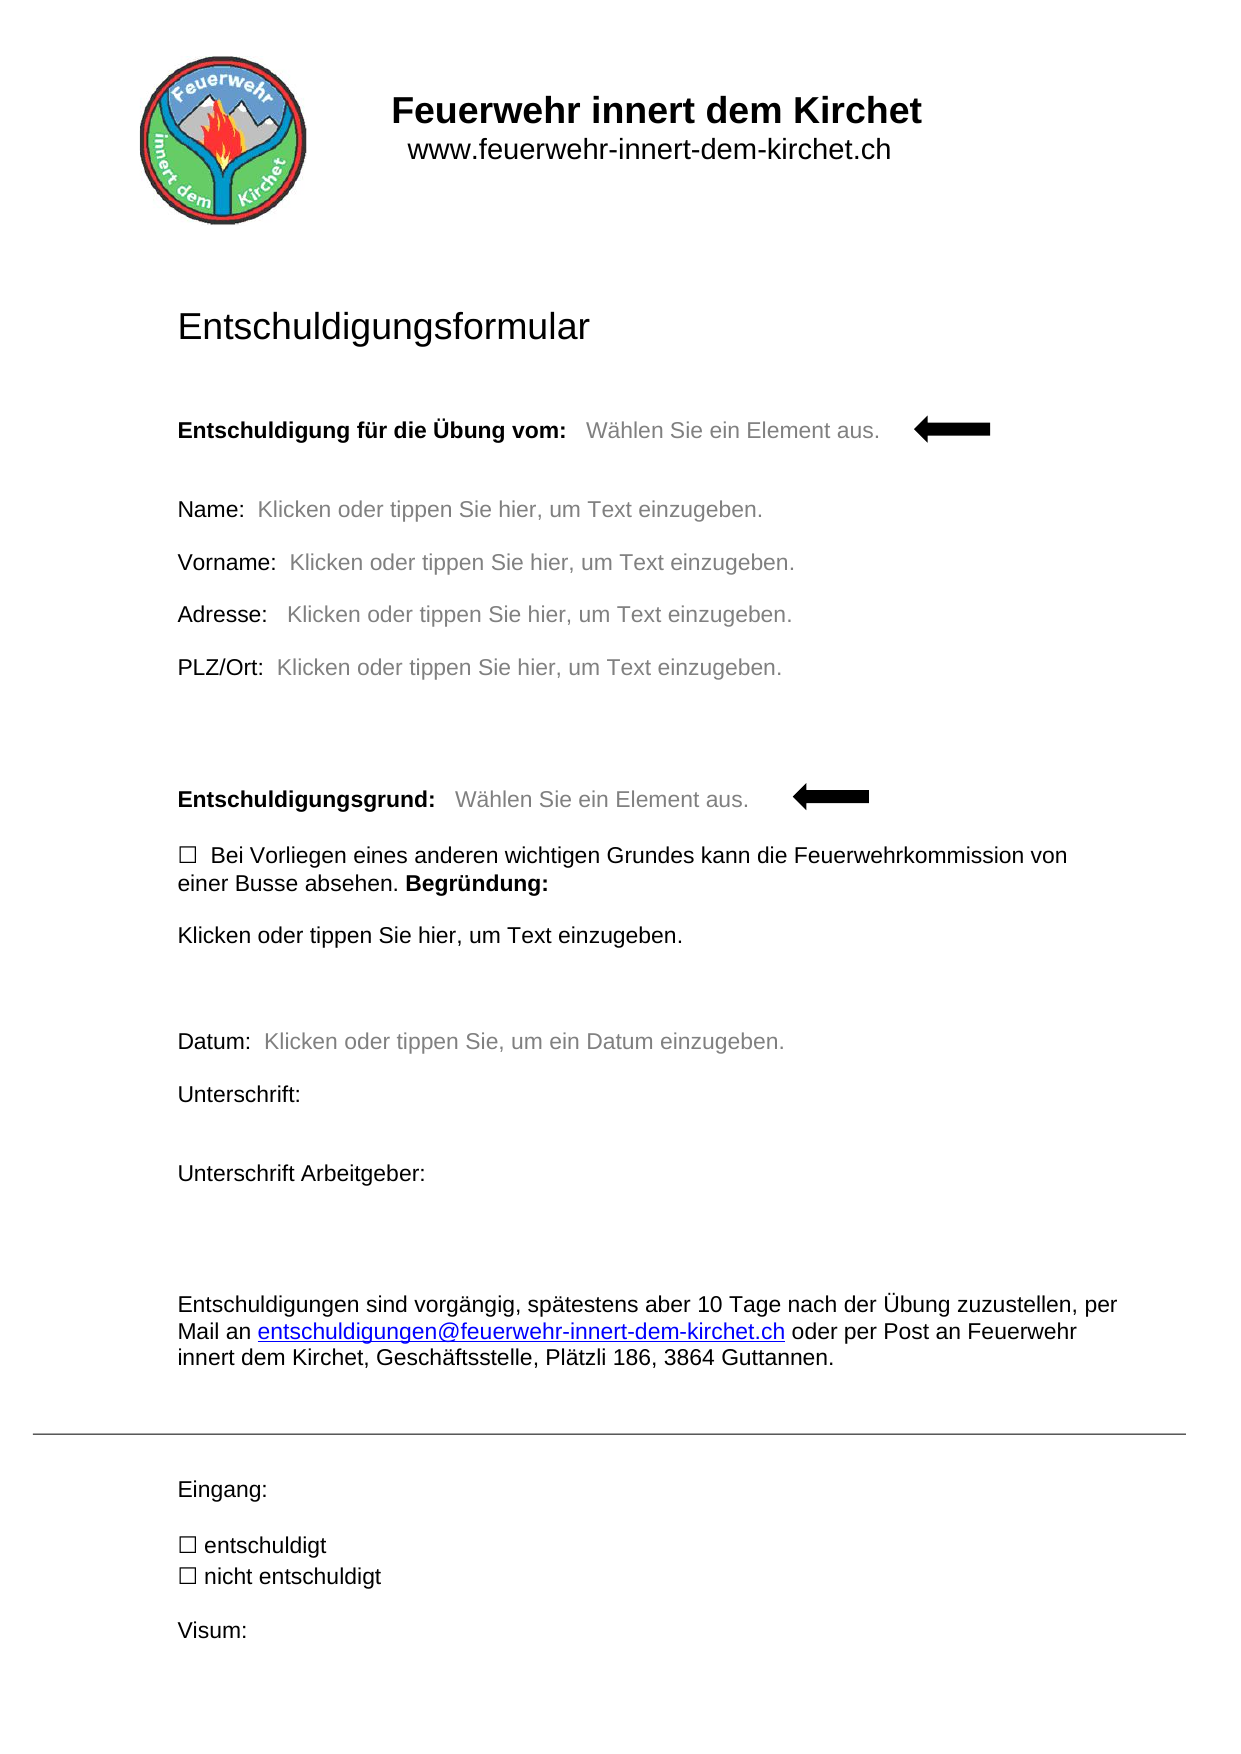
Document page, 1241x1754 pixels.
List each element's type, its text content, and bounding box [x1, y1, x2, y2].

picture [139, 56, 307, 226]
text Entschuldigungsformular [177, 304, 1122, 347]
text PLZ/Ort: [177, 654, 1122, 680]
text nicht entschuldigt [177, 1560, 1122, 1591]
text innert dem Kirchet [307, 89, 1122, 132]
text Visum: [177, 1617, 1122, 1644]
text entschuldigt [177, 1529, 1122, 1560]
text Datum: [177, 1028, 1122, 1054]
text Eingang: [177, 1476, 1122, 1502]
text Entschuldigung für die Übung vom: [928, 417, 1122, 443]
text Bei Vorliegen eines anderen wichtigen Grundes kann die Feuerwehrkommission von einer Busse absehen. Begründung: [177, 838, 1122, 896]
text Name: [177, 496, 1122, 549]
text Vorname: [177, 549, 1122, 601]
text Entschuldigung für die Übung vom: [177, 417, 926, 443]
text Entschuldigungen sind vorgängig, spätestens aber 10 Tage nach der Übung zuzustellen, per Mail an entschuldigungen@feuerwehr-innert-dem-kirchet.ch oder per Post an Feuerwehr innert dem Kirchet, Geschäftsstelle, Plätzli 186, 3864 Guttannen. [177, 1291, 1122, 1371]
text Unterschrift Arbeitgeber: [177, 1160, 1122, 1186]
text Unterschrift: [177, 1081, 1122, 1107]
text www.feuerwehr-innert-dem-kirchet.ch [307, 132, 1122, 165]
text Entschuldigungsgrund: [177, 786, 1122, 812]
text Adresse: [177, 601, 1122, 654]
